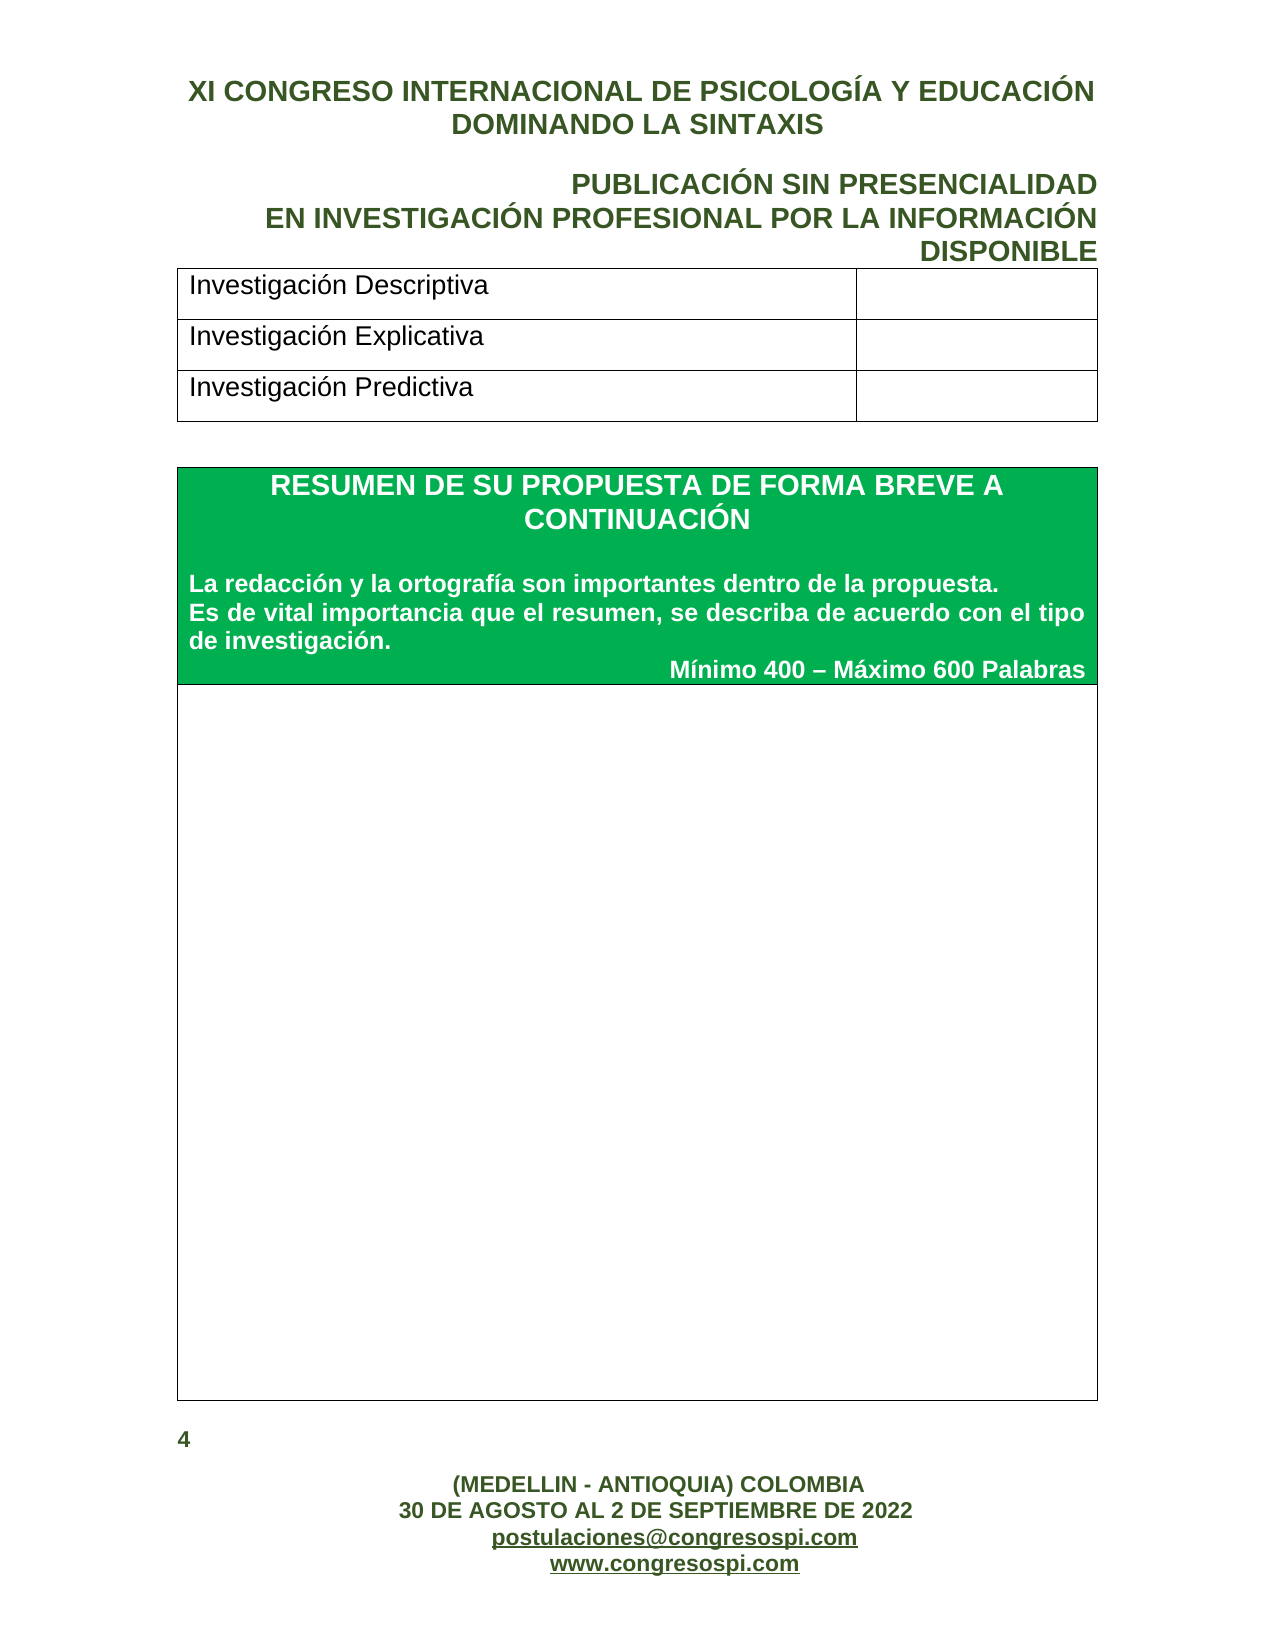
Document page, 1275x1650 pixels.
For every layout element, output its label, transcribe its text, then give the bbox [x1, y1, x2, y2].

table_header RESUMEN DE SU PROPUESTA DE FORMA BREVE A CONTINUACIÓN La redacción y la ortografía son importantes dentro de la propuesta. Es de vital importancia que el resumen, se describa de acuerdo con el tipo de investigación. Mínimo 400 – Máximo 600 Palabras [178, 468, 1097, 684]
table_cell Investigación Descriptiva [178, 269, 856, 319]
table_cell [857, 371, 1097, 421]
table_cell [857, 320, 1097, 370]
table_cell [857, 269, 1097, 319]
table_cell Investigación Predictiva [178, 371, 856, 421]
table_cell Investigación Explicativa [178, 320, 856, 370]
table_cell [178, 685, 1097, 1400]
